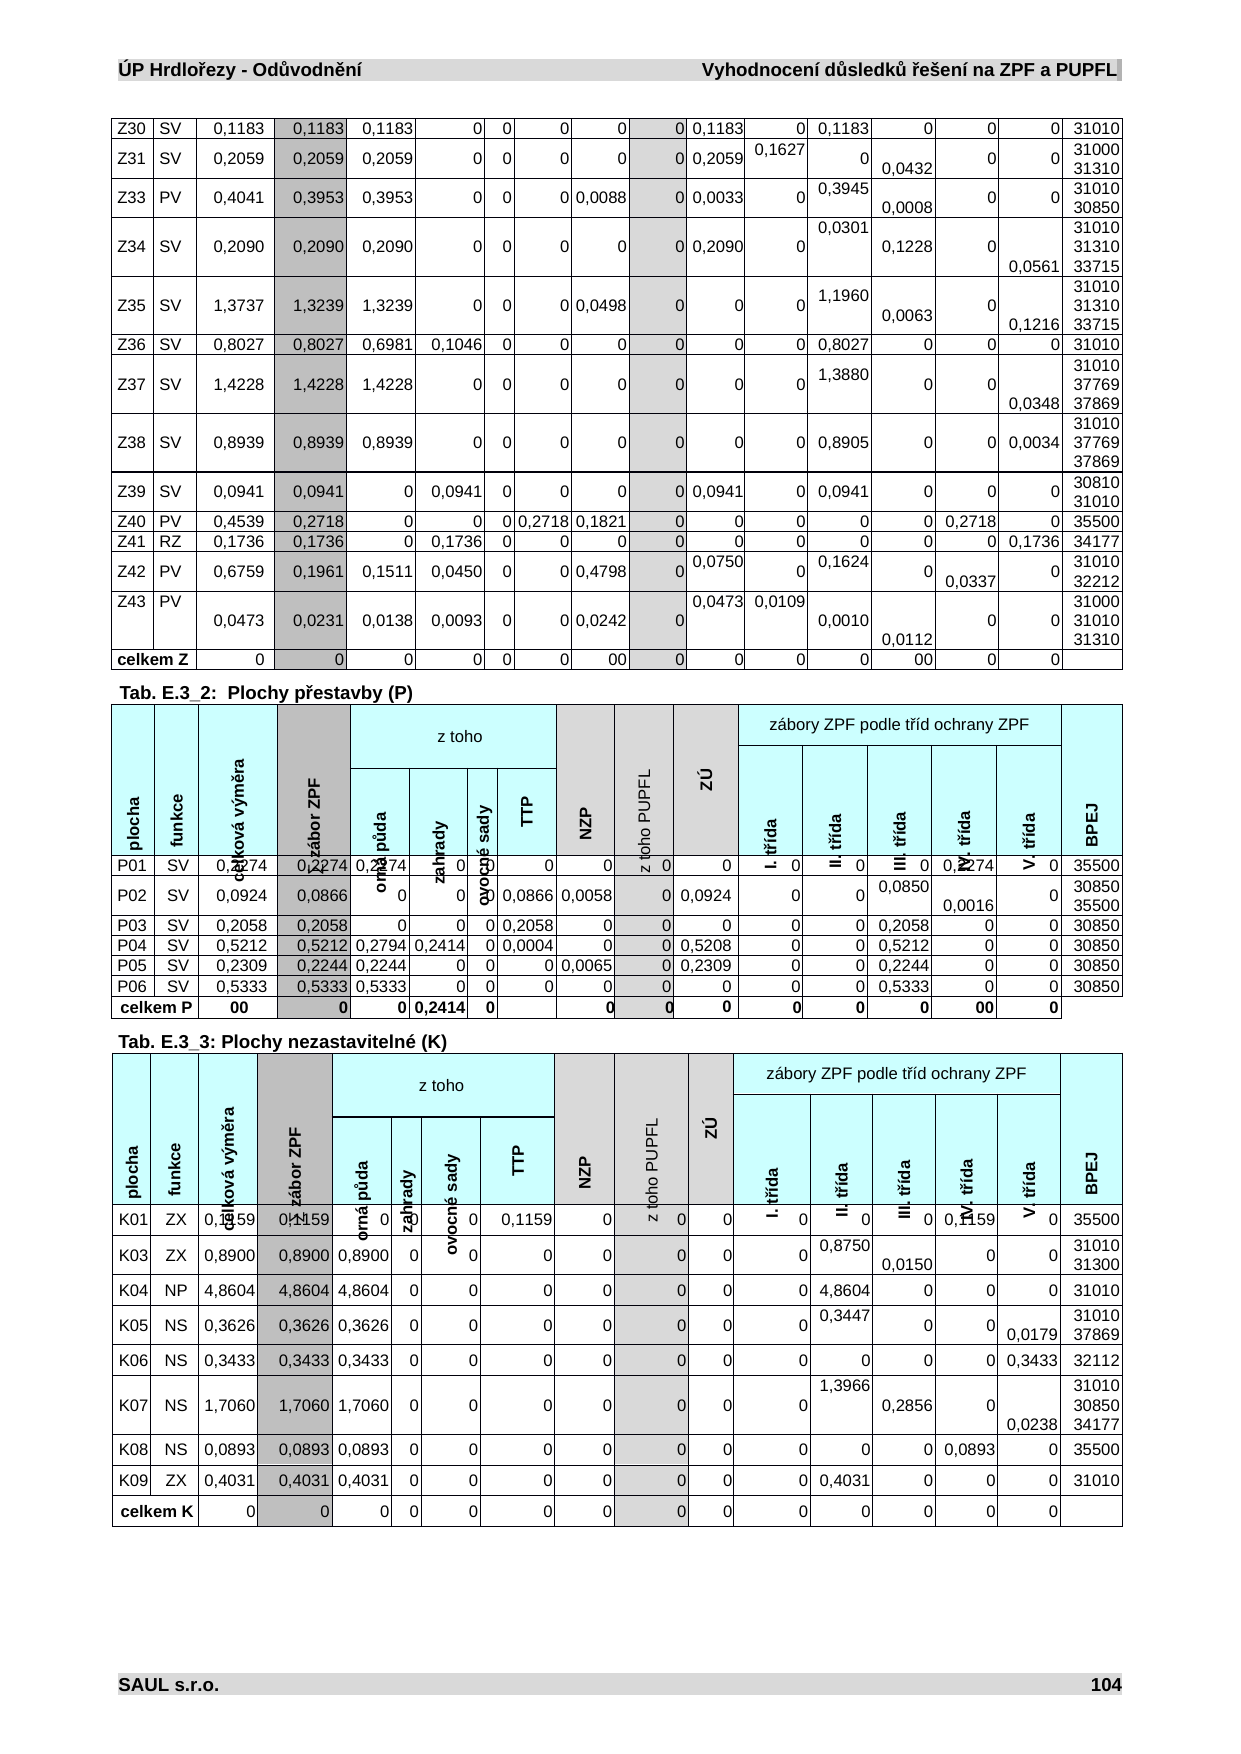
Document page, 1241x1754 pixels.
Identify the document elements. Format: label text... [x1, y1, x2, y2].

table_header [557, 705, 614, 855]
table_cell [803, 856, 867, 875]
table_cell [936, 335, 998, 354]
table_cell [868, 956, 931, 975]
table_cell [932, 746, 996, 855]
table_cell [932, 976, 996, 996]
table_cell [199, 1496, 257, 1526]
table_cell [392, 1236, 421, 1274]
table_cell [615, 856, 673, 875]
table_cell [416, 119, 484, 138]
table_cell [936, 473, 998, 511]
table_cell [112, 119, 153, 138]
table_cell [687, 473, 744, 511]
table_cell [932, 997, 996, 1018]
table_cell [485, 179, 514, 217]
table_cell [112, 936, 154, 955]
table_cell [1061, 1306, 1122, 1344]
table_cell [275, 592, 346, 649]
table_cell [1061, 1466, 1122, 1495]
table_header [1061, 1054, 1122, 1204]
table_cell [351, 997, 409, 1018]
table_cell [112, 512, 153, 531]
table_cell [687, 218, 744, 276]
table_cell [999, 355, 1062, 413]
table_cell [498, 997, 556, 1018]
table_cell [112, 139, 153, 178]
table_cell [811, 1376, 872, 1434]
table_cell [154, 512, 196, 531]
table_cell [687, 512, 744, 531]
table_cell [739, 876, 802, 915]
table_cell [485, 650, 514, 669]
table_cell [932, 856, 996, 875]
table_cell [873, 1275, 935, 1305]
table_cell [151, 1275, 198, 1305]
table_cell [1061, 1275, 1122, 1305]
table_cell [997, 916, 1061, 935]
text Tab. E.3_2: Plochy přestavby (P) [119, 682, 1122, 704]
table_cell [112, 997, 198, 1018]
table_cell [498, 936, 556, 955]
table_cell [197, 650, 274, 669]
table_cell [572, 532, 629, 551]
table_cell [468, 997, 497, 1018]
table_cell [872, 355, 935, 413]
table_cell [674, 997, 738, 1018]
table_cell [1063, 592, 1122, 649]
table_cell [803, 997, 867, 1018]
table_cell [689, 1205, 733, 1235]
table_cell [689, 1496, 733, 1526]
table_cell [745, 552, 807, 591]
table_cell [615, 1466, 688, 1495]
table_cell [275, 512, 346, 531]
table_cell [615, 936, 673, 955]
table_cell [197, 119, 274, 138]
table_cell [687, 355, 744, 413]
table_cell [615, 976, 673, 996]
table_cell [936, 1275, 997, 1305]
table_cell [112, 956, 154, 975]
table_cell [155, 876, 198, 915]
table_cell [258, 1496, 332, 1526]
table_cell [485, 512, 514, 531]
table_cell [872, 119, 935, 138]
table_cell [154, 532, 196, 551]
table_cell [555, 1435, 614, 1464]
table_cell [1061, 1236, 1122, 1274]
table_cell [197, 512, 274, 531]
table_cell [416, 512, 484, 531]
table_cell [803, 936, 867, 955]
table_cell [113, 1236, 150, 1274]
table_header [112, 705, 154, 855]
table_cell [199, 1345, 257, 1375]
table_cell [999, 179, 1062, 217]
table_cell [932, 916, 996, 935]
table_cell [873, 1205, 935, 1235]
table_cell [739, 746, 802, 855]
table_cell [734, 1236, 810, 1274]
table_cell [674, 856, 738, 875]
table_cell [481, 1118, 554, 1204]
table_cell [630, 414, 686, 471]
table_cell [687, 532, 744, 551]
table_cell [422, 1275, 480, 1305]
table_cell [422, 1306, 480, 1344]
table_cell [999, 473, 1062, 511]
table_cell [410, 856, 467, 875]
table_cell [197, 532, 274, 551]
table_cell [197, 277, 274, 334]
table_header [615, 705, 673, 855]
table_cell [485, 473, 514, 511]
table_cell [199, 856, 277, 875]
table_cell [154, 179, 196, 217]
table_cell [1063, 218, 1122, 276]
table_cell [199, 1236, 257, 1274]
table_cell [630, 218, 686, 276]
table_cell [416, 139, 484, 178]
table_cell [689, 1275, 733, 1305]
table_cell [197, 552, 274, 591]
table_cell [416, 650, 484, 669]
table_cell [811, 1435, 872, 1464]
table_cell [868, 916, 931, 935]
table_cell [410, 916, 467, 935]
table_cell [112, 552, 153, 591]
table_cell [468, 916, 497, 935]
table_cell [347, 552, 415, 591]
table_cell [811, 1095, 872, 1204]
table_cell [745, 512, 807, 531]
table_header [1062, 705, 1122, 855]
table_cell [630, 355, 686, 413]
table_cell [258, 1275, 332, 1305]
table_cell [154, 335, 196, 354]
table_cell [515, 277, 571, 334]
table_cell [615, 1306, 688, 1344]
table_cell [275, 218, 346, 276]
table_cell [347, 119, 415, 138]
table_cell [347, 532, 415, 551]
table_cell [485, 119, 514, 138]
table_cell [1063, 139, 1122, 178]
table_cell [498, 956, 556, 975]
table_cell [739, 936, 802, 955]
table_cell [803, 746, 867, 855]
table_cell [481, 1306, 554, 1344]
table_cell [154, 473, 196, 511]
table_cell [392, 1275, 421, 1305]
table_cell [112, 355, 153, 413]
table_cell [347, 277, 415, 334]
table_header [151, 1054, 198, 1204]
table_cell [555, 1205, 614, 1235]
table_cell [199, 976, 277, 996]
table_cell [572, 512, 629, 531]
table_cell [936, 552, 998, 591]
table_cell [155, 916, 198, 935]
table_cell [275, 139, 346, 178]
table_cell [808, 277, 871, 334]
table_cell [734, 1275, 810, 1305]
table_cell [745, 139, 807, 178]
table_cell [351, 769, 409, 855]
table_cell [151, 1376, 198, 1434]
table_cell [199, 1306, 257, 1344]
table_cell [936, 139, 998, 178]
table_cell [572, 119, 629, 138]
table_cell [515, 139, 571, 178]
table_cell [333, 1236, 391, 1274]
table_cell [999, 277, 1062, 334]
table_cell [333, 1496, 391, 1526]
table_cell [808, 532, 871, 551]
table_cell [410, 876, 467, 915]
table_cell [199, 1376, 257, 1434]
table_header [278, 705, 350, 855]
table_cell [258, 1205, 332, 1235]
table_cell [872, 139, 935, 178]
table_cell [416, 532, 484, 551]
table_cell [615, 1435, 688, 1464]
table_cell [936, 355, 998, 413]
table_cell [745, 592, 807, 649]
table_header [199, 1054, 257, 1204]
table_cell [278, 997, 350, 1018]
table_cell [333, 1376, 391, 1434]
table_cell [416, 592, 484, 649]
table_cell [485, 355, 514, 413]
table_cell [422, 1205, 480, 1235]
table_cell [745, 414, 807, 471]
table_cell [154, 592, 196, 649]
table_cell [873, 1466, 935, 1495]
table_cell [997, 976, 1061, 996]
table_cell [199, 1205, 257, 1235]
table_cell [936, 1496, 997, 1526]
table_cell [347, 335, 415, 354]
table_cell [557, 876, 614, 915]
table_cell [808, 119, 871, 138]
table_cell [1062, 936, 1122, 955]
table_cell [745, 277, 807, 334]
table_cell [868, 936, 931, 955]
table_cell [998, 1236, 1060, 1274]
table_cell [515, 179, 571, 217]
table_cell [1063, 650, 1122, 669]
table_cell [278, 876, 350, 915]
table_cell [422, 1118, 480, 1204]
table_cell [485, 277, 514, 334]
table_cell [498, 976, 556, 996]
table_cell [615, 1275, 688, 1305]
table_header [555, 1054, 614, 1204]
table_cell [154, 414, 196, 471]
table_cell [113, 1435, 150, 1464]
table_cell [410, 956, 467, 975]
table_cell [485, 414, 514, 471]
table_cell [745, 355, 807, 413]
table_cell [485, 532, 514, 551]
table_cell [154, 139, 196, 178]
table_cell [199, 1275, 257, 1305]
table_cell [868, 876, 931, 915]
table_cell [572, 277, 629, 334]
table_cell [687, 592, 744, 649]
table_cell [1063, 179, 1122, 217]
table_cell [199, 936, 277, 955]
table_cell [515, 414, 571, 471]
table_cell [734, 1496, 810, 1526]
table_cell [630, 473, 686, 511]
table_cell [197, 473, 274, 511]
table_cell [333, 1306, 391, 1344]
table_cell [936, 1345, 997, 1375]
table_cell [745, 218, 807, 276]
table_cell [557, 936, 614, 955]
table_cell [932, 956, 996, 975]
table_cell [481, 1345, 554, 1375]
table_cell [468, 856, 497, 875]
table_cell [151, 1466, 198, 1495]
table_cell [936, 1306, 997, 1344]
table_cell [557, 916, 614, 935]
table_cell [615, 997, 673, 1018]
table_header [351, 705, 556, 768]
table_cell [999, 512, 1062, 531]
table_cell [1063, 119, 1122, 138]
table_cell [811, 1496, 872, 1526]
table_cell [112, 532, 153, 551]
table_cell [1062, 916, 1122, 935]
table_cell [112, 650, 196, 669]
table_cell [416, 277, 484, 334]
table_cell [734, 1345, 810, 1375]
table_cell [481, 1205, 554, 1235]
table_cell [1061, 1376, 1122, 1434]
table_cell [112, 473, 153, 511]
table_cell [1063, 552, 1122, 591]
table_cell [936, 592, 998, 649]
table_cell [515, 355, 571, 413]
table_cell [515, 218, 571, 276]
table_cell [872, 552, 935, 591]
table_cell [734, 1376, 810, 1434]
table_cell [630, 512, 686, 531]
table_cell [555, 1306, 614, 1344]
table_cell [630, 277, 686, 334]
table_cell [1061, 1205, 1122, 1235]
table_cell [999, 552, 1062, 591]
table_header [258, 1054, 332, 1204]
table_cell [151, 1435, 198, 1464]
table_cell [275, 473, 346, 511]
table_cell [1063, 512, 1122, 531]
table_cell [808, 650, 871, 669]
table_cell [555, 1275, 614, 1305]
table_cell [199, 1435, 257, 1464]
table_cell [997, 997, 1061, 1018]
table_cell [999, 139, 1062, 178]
text Tab. E.3_3: Plochy nezastavitelné (K) [118, 1031, 1122, 1052]
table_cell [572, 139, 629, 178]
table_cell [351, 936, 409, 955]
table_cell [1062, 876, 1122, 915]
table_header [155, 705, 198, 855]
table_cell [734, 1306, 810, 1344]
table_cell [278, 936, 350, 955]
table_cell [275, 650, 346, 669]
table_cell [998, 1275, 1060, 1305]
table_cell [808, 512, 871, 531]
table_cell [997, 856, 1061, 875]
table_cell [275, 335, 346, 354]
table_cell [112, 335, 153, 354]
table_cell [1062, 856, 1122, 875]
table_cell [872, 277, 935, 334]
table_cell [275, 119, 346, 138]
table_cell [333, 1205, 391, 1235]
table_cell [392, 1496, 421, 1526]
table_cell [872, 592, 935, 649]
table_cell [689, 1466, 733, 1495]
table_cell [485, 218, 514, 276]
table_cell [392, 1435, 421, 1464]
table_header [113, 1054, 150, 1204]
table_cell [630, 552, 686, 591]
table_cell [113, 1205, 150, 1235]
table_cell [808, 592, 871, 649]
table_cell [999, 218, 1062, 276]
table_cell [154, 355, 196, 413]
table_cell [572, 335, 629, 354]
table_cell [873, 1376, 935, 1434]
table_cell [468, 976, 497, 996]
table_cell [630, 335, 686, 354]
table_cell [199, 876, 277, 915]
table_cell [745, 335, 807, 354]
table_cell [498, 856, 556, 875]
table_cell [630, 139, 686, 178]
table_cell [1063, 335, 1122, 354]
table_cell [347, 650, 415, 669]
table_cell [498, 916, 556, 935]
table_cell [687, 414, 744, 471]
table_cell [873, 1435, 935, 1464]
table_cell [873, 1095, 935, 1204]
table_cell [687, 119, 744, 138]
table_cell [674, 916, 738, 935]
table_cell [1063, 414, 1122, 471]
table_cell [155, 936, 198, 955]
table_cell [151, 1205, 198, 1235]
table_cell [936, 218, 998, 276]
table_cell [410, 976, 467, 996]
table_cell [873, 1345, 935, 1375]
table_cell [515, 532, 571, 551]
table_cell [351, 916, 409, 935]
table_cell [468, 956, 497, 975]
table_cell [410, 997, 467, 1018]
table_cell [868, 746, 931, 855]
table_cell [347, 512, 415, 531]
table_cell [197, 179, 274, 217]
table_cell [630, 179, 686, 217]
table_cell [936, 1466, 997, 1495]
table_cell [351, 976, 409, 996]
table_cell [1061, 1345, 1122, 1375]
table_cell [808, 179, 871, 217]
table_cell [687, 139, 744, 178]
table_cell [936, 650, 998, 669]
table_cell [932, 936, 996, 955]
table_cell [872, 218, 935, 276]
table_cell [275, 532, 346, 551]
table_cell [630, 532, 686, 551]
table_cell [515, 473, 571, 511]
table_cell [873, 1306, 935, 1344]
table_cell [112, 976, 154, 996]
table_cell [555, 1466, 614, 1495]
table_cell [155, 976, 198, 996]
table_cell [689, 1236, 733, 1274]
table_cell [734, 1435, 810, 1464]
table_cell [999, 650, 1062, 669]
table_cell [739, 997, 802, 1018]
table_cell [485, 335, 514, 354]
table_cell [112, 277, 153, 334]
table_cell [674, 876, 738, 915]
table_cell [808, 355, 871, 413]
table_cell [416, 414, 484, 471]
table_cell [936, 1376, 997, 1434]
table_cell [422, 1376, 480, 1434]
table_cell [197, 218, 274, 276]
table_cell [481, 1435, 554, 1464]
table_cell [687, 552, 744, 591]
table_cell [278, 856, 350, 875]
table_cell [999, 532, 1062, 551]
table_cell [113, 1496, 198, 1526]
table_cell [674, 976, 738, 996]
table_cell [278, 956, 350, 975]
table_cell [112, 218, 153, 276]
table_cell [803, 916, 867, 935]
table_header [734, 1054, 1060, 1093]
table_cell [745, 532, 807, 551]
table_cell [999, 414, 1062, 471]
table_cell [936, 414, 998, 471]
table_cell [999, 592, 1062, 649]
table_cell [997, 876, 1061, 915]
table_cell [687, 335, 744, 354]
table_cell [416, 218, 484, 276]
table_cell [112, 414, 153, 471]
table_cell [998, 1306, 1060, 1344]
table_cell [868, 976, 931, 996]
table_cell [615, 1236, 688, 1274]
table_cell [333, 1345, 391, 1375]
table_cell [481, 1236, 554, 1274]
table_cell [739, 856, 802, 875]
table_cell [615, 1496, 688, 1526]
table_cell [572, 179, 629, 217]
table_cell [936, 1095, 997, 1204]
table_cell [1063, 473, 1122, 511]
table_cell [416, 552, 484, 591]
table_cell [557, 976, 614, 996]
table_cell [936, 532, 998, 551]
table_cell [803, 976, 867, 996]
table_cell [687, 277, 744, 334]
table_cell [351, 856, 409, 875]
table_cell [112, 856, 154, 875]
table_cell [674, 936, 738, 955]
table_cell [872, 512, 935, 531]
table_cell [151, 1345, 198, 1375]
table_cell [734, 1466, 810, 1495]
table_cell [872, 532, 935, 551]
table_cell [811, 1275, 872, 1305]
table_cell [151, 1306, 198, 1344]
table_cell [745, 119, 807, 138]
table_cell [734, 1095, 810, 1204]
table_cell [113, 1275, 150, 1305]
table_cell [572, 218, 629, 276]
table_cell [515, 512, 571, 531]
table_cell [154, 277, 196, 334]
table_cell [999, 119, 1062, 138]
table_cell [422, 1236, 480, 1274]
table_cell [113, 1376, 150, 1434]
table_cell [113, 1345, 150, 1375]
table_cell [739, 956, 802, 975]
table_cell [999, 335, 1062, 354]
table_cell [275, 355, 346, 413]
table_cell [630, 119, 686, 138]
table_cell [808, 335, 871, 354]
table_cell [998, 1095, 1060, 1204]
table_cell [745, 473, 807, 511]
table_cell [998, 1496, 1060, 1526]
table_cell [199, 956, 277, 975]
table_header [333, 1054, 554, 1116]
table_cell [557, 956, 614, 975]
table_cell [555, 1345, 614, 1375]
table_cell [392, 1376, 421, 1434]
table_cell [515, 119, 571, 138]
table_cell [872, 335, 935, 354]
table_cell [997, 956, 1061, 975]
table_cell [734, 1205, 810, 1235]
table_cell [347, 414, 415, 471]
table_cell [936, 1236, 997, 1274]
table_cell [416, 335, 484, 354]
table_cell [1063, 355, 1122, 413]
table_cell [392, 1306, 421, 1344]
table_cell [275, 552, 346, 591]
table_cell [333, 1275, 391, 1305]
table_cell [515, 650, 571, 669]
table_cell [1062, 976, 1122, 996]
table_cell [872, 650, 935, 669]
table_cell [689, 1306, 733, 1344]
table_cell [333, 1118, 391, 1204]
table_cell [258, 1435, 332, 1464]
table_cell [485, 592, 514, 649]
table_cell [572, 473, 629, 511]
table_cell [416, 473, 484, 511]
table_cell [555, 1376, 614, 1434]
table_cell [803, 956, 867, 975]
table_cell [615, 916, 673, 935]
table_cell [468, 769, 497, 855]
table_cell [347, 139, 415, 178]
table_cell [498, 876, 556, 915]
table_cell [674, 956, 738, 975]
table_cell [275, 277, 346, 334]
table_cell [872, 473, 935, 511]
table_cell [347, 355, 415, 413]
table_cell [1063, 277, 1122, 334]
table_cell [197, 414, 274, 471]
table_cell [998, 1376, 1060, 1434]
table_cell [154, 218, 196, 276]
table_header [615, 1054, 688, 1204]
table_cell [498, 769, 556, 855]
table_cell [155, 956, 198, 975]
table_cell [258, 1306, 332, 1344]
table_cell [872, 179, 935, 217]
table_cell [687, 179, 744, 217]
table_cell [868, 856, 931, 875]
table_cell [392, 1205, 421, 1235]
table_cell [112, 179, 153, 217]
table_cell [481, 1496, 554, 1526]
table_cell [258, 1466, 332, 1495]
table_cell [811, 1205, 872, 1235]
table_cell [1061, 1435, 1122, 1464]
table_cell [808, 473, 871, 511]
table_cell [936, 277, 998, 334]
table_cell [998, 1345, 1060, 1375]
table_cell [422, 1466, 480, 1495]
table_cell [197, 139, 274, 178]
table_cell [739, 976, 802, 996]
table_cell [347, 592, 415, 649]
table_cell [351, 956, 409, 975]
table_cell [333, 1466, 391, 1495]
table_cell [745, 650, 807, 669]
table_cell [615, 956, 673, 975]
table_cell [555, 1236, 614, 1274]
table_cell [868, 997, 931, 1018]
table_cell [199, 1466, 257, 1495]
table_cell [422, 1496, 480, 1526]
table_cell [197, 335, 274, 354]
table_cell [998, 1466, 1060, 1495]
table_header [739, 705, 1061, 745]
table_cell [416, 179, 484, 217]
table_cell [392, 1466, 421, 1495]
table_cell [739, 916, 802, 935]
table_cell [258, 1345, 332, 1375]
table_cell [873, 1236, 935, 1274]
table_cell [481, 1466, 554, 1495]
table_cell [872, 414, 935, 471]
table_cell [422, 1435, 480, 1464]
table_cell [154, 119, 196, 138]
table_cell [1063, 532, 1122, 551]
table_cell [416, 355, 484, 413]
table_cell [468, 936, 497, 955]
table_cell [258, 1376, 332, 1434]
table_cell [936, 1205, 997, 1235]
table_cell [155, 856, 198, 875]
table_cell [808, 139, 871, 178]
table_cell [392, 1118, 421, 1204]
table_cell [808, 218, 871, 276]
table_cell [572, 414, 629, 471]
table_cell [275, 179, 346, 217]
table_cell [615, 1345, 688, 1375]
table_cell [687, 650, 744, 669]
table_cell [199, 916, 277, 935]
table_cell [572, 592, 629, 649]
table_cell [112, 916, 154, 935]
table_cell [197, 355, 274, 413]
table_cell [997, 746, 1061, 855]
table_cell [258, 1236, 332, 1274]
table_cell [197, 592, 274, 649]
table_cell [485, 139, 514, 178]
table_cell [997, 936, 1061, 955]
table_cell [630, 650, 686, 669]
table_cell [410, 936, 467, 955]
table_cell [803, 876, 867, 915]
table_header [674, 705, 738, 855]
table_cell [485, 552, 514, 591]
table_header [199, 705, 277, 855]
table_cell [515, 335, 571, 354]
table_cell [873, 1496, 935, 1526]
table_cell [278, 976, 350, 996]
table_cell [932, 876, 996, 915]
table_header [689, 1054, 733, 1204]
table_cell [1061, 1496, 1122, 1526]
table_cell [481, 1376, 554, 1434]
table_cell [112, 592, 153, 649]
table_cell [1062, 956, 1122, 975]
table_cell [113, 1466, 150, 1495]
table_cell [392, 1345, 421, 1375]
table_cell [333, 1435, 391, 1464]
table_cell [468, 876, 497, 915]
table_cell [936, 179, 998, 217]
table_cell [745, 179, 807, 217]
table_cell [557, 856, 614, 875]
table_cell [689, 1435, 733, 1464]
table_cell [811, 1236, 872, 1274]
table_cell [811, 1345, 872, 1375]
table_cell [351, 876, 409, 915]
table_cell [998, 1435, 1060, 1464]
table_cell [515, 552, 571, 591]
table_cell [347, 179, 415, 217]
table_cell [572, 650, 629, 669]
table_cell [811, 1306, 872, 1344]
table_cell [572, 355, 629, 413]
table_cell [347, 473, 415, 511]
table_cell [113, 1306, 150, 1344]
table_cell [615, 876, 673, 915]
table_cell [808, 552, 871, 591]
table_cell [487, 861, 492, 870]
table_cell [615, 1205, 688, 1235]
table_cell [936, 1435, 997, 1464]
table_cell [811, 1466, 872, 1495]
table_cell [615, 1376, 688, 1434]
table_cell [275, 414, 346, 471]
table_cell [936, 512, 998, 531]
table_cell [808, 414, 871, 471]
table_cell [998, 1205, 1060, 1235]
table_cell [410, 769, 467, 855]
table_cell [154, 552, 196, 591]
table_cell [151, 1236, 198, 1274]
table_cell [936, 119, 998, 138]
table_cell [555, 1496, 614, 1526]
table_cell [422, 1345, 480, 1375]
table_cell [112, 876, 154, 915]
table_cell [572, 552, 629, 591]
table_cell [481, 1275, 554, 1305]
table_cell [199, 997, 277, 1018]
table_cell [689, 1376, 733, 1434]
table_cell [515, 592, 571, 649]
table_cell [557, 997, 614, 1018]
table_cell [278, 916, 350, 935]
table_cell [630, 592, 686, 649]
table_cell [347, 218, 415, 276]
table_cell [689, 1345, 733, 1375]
